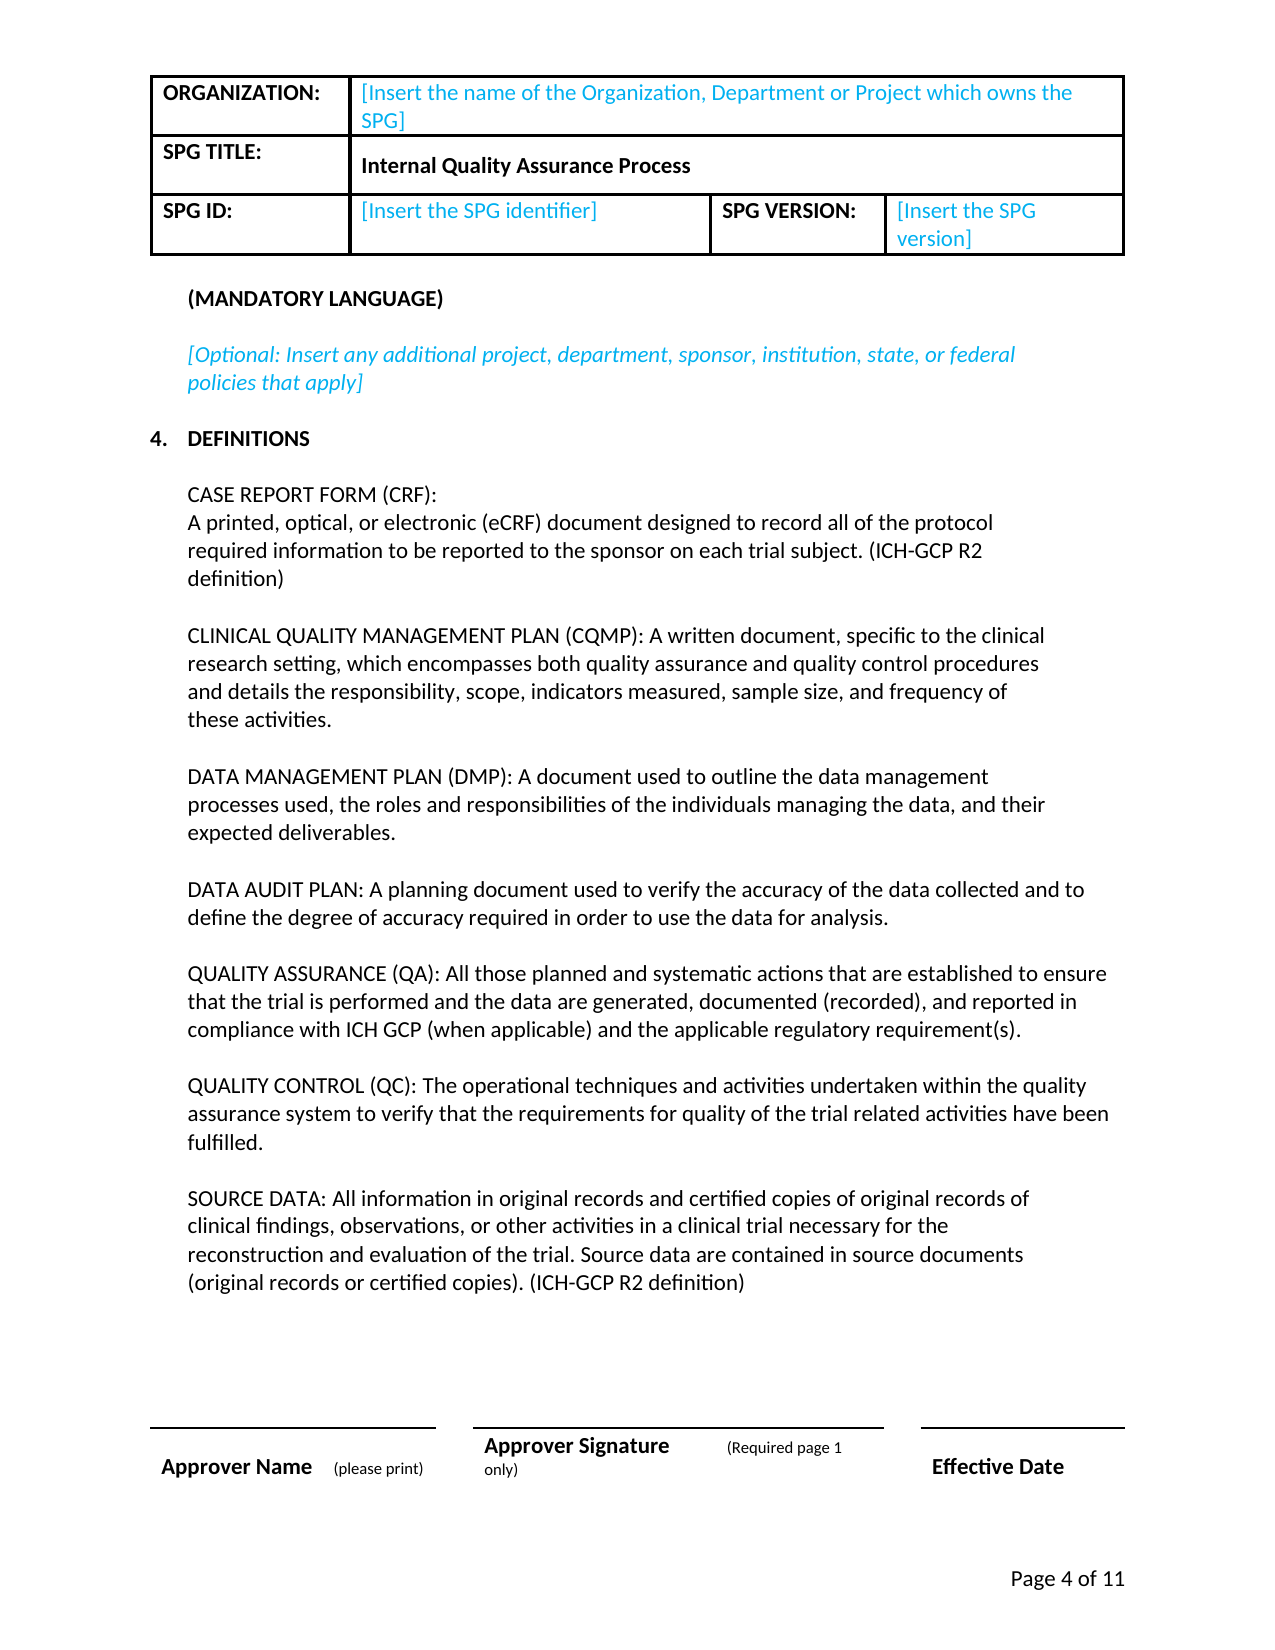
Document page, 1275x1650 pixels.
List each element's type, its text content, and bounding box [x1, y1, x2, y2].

text QUALITY CONTROL (QC): The operational techniques and activities undertaken within the quality assurance system to verify that the requirements for quality of the trial related activities have been fulfilled. [187, 1072, 1125, 1156]
list SOURCE DATA: All information in original records and certified copies of original records of clinical findings, observations, or other activities in a clinical trial necessary for the reconstruction and evaluation of the trial. Source data are contained in source documents (original records or certified copies). (ICH-GCP R2 definition) [187, 1184, 1050, 1296]
list A printed, optical, or electronic (eCRF) document designed to record all of the protocol required information to be reported to the sponsor on each trial subject. (ICH-GCP R2 definition) [187, 508, 1050, 592]
text DATA AUDIT PLAN: A planning document used to verify the accuracy of the data collected and to define the degree of accuracy required in order to use the data for analysis. [187, 875, 1125, 931]
list CASE REPORT FORM (CRF): [187, 480, 1050, 508]
list DEFINITIONS [150, 424, 1050, 452]
text QUALITY ASSURANCE (QA): All those planned and systematic actions that are established to ensure that the trial is performed and the data are generated, documented (recorded), and reported in compliance with ICH GCP (when applicable) and the applicable regulatory requirement(s). [187, 959, 1125, 1043]
text (MANDATORY LANGUAGE) [187, 284, 1050, 312]
text CLINICAL QUALITY MANAGEMENT PLAN (CQMP): A written document, specific to the clinical research setting, which encompasses both quality assurance and quality control procedures and details the responsibility, scope, indicators measured, sample size, and frequency of these activities. [187, 621, 1050, 733]
text [Optional: Insert any additional project, department, sponsor, institution, state, or federal policies that apply] [187, 340, 1050, 396]
text DATA MANAGEMENT PLAN (DMP): A document used to outline the data management processes used, the roles and responsibilities of the individuals managing the data, and their expected deliverables. [187, 762, 1050, 847]
